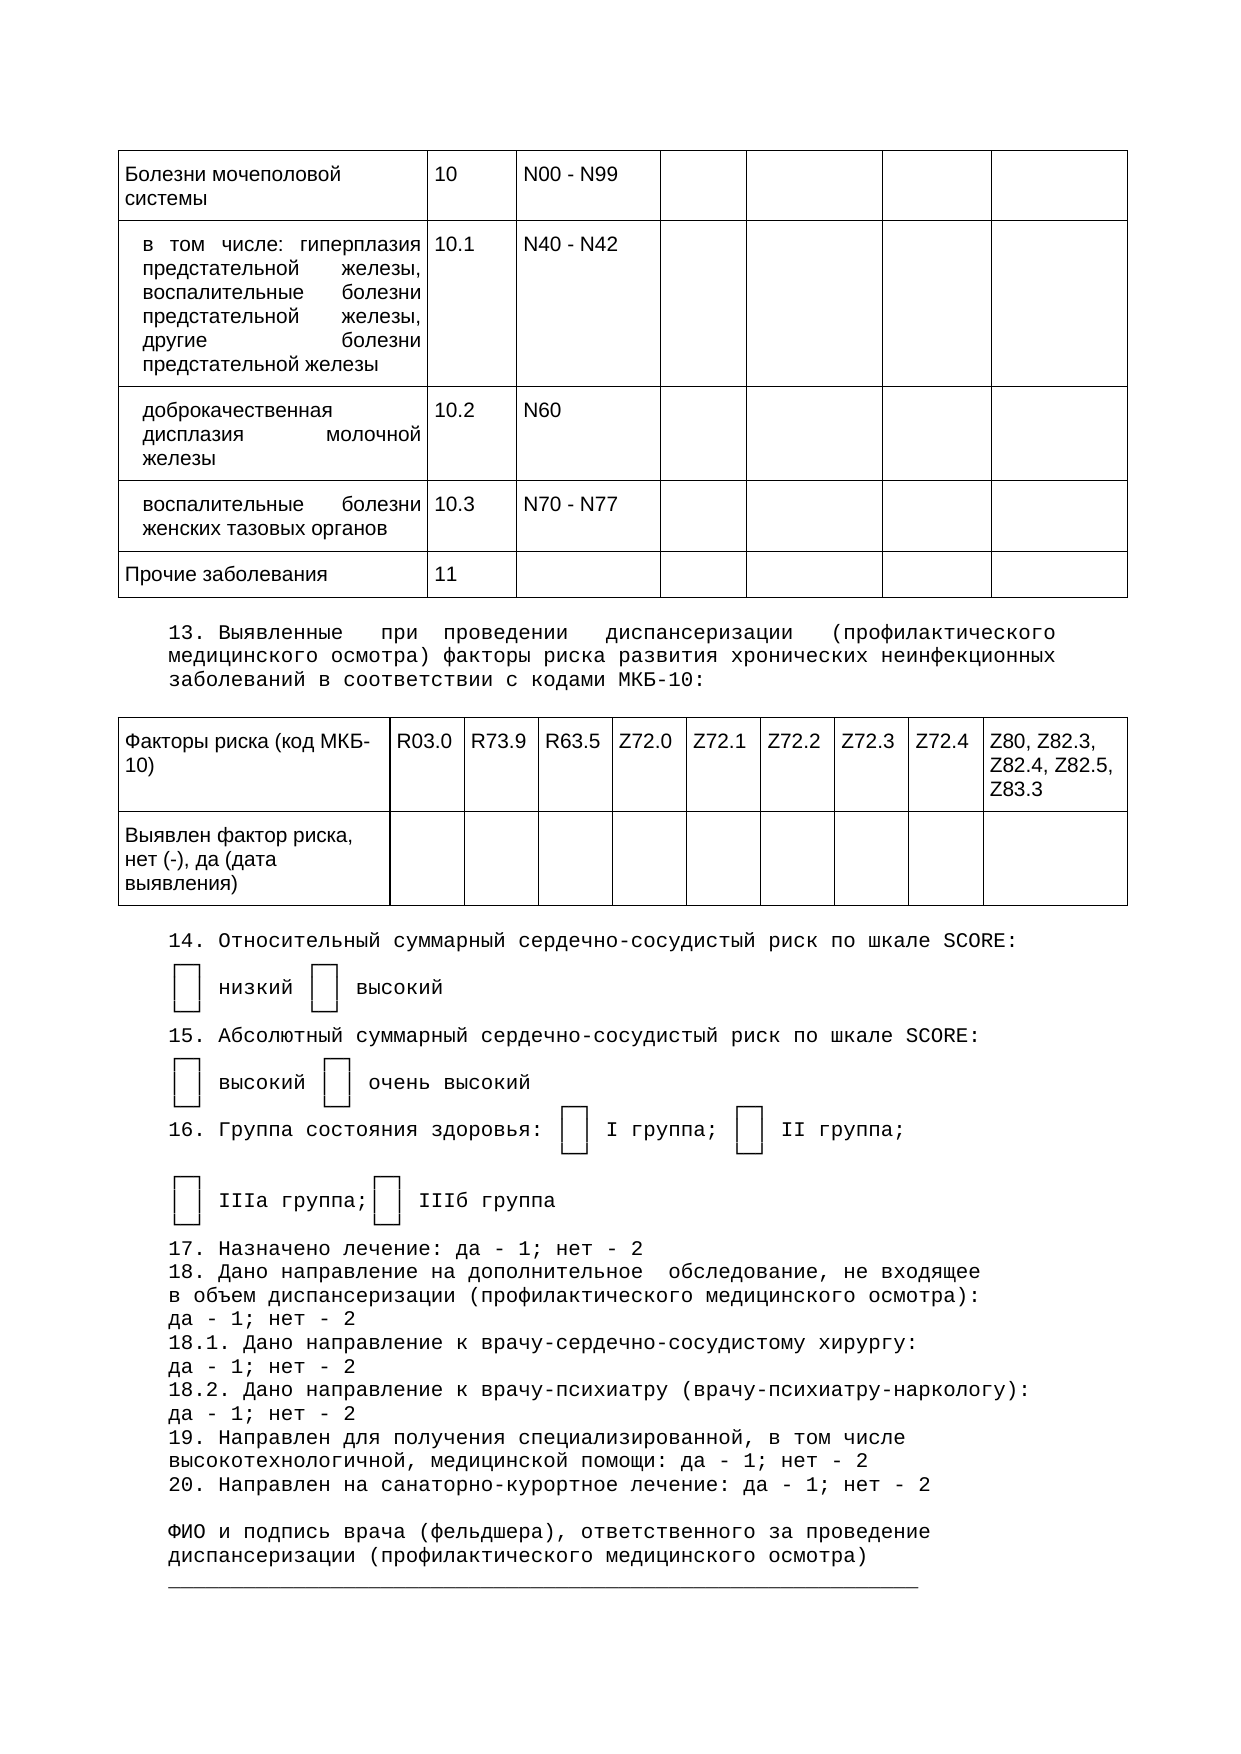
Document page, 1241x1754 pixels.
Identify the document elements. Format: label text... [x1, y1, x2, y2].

table_cell воспалительные болезни женских тазовых органов [119, 481, 427, 551]
table_cell N70 - N77 [517, 481, 660, 551]
table_cell в том числе: гиперплазия предстательной железы, воспалительные болезни предстательной железы, другие болезни предстательной железы [119, 221, 427, 386]
text заболеваний в соответствии с кодами МКБ-10: [118, 669, 1181, 693]
table_cell [747, 151, 882, 220]
table_cell [661, 387, 746, 480]
table_cell [747, 387, 882, 480]
table_header Z72.0 [613, 718, 686, 811]
table_cell [883, 552, 991, 597]
table_header Факторы риска (код МКБ-10) [119, 718, 389, 811]
table_cell 11 [428, 552, 516, 597]
table_cell [661, 481, 746, 551]
table_header R63.5 [539, 718, 612, 811]
table_cell [465, 812, 538, 905]
table_cell [992, 481, 1127, 551]
table_cell [661, 151, 746, 220]
text да - 1; нет - 2 [118, 1356, 1181, 1379]
text медицинского осмотра) факторы риска развития хронических неинфекционных [118, 646, 1181, 669]
text 14. Относительный суммарный сердечно-сосудистый риск по шкале SCORE: [118, 930, 1181, 954]
text 15. Абсолютный суммарный сердечно-сосудистый риск по шкале SCORE: [118, 1025, 1181, 1048]
table_cell N40 - N42 [517, 221, 660, 386]
table_cell [883, 387, 991, 480]
table_cell [613, 812, 686, 905]
text └─┘ └─┘ [118, 1143, 1181, 1167]
table_cell Выявлен фактор риска, нет (-), да (дата выявления) [119, 812, 389, 905]
text 17. Назначено лечение: да - 1; нет - 2 [118, 1237, 1181, 1261]
text 18.1. Дано направление к врачу-сердечно-сосудистому хирургу: [118, 1332, 1181, 1356]
table_cell доброкачественная дисплазия молочной железы [119, 387, 427, 480]
table_header R73.9 [465, 718, 538, 811]
table_header Z72.2 [761, 718, 834, 811]
text в объем диспансеризации (профилактического медицинского осмотра): [118, 1285, 1181, 1308]
table_cell [747, 552, 882, 597]
table_cell [883, 481, 991, 551]
table_cell [517, 552, 660, 597]
text ┌─┐ ┌─┐ [118, 1048, 1181, 1072]
table_cell N60 [517, 387, 660, 480]
table_cell [992, 151, 1127, 220]
table_cell N00 - N99 [517, 151, 660, 220]
table_header R03.0 [391, 718, 464, 811]
text 16. Группа состояния здоровья: │ │ I группа; │ │ II группа; [118, 1119, 1181, 1143]
table_cell [661, 552, 746, 597]
text │ │ IIIa группа;│ │ IIIб группа [118, 1190, 1181, 1214]
table_cell [909, 812, 983, 905]
table_cell [661, 221, 746, 386]
table_cell 10.1 [428, 221, 516, 386]
table_cell [992, 552, 1127, 597]
table_cell [883, 151, 991, 220]
text да - 1; нет - 2 [118, 1403, 1181, 1427]
table_cell Болезни мочеполовой системы [119, 151, 427, 220]
table_cell [391, 812, 464, 905]
text ФИО и подпись врача (фельдшера), ответственного за проведение [118, 1521, 1181, 1545]
text 13. Выявленные при проведении диспансеризации (профилактического [118, 622, 1181, 646]
text ┌─┐ ┌─┐ [118, 1167, 1181, 1190]
table_cell [747, 221, 882, 386]
table_cell [687, 812, 760, 905]
text диспансеризации (профилактического медицинского осмотра) [118, 1545, 1181, 1568]
table_cell [883, 221, 991, 386]
text высокотехнологичной, медицинской помощи: да - 1; нет - 2 [118, 1450, 1181, 1474]
table_cell [835, 812, 908, 905]
table_cell [761, 812, 834, 905]
table_header Z80, Z82.3, Z82.4, Z82.5, Z83.3 [984, 718, 1127, 811]
table_cell 10.2 [428, 387, 516, 480]
text 18. Дано направление на дополнительное обследование, не входящее [118, 1261, 1181, 1285]
text └─┘ └─┘ ┌─┐ ┌─┐ [118, 1096, 1181, 1119]
text ____________________________________________________________ [118, 1568, 1181, 1592]
table_header Z72.4 [909, 718, 983, 811]
table_cell 10.3 [428, 481, 516, 551]
text 19. Направлен для получения специализированной, в том числе [118, 1427, 1181, 1450]
table_cell [992, 221, 1127, 386]
text 20. Направлен на санаторно-курортное лечение: да - 1; нет - 2 [118, 1474, 1181, 1498]
text да - 1; нет - 2 [118, 1308, 1181, 1332]
table_cell [747, 481, 882, 551]
table_cell [984, 812, 1127, 905]
text └─┘ └─┘ [118, 1214, 1181, 1237]
table_cell Прочие заболевания [119, 552, 427, 597]
table_header Z72.1 [687, 718, 760, 811]
text └─┘ └─┘ [118, 1001, 1181, 1025]
text ┌─┐ ┌─┐ [118, 954, 1181, 977]
text 18.2. Дано направление к врачу-психиатру (врачу-психиатру-наркологу): [118, 1379, 1181, 1403]
text │ │ низкий │ │ высокий [118, 977, 1181, 1001]
table_header Z72.3 [835, 718, 908, 811]
text │ │ высокий │ │ очень высокий [118, 1072, 1181, 1096]
table_cell [992, 387, 1127, 480]
table_cell [539, 812, 612, 905]
table_cell 10 [428, 151, 516, 220]
